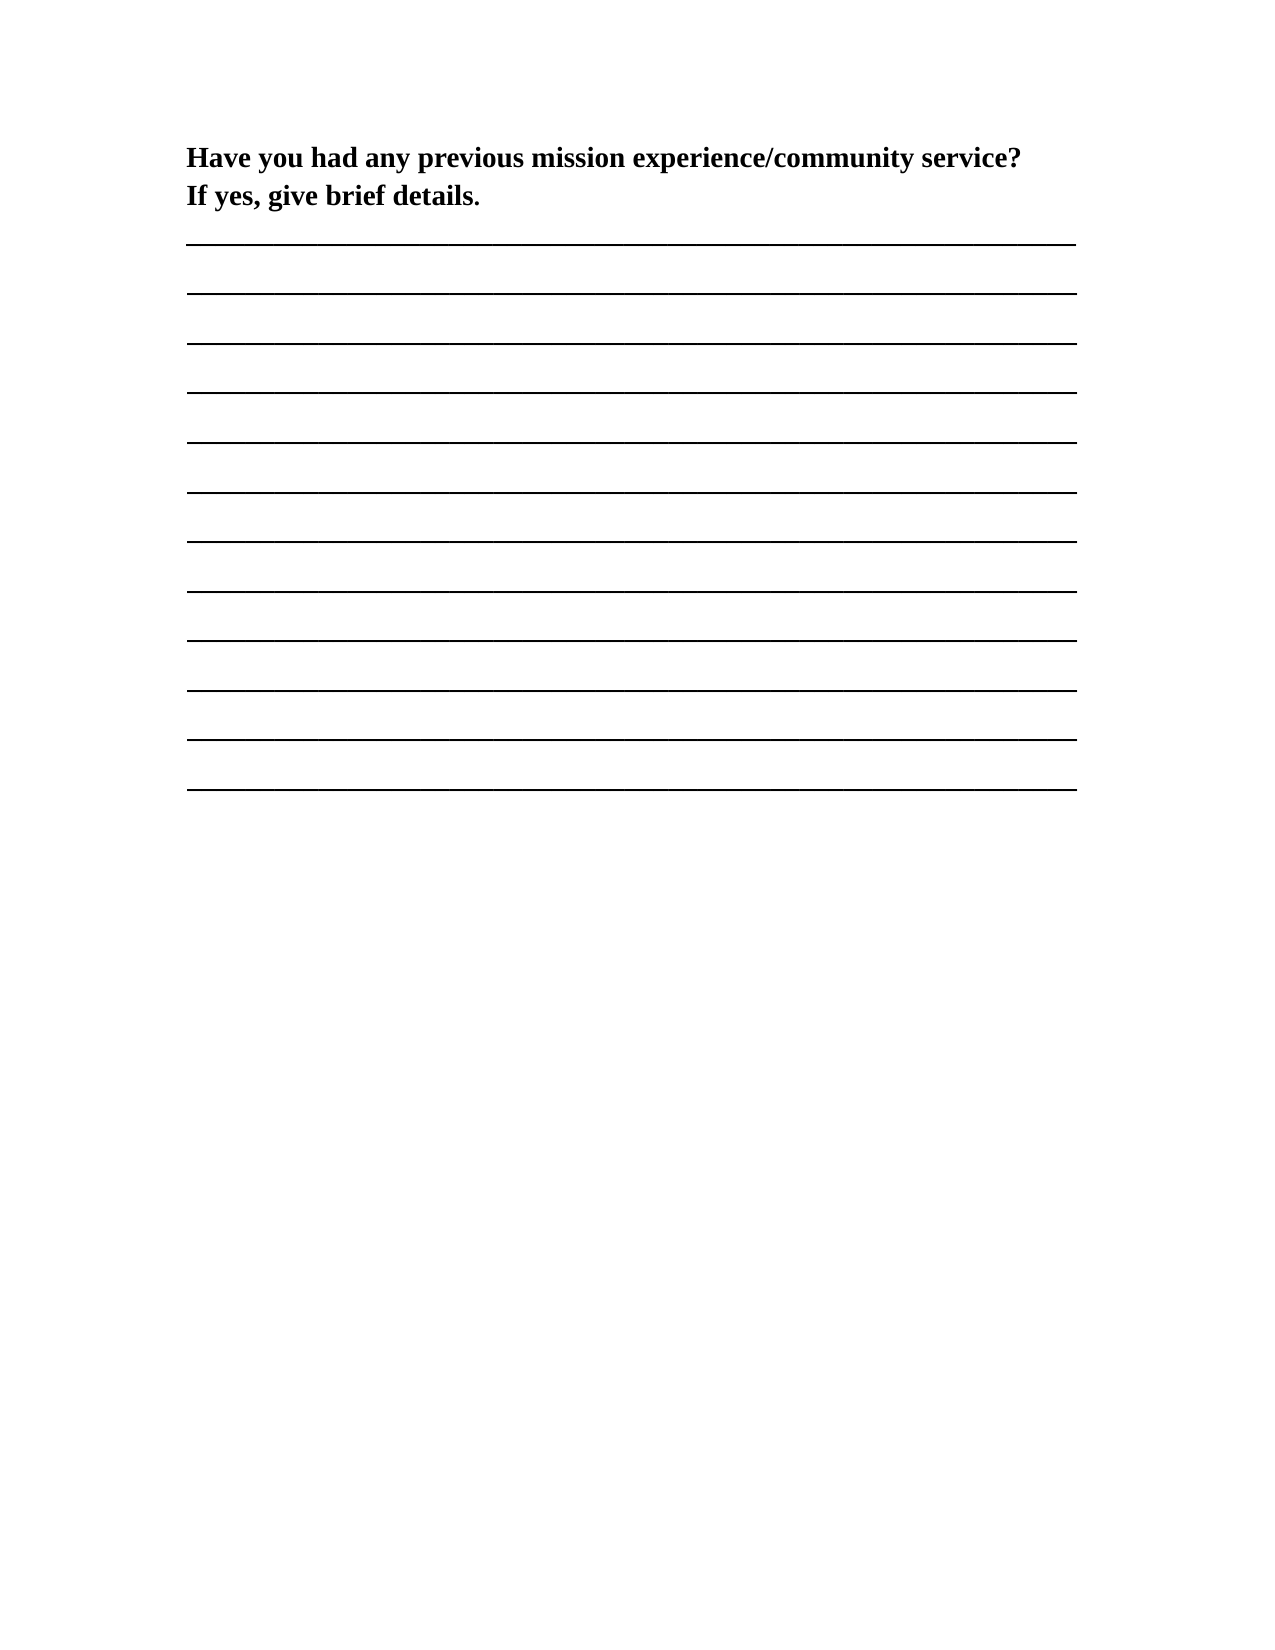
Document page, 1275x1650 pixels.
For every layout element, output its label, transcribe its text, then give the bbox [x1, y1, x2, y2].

text If yes, give brief details. [186, 178, 1078, 211]
text _____________________________________________________________ _____________________________________________________________ _____________________________________________________________ _____________________________________________________________ _____________________________________________________________ _____________________________________________________________ _____________________________________________________________ _____________________________________________________________ _____________________________________________________________ _____________________________________________________________ _____________________________________________________________ _____________________________________________________________ [186, 215, 1078, 794]
text Have you had any previous mission experience/community service? [186, 140, 1078, 174]
